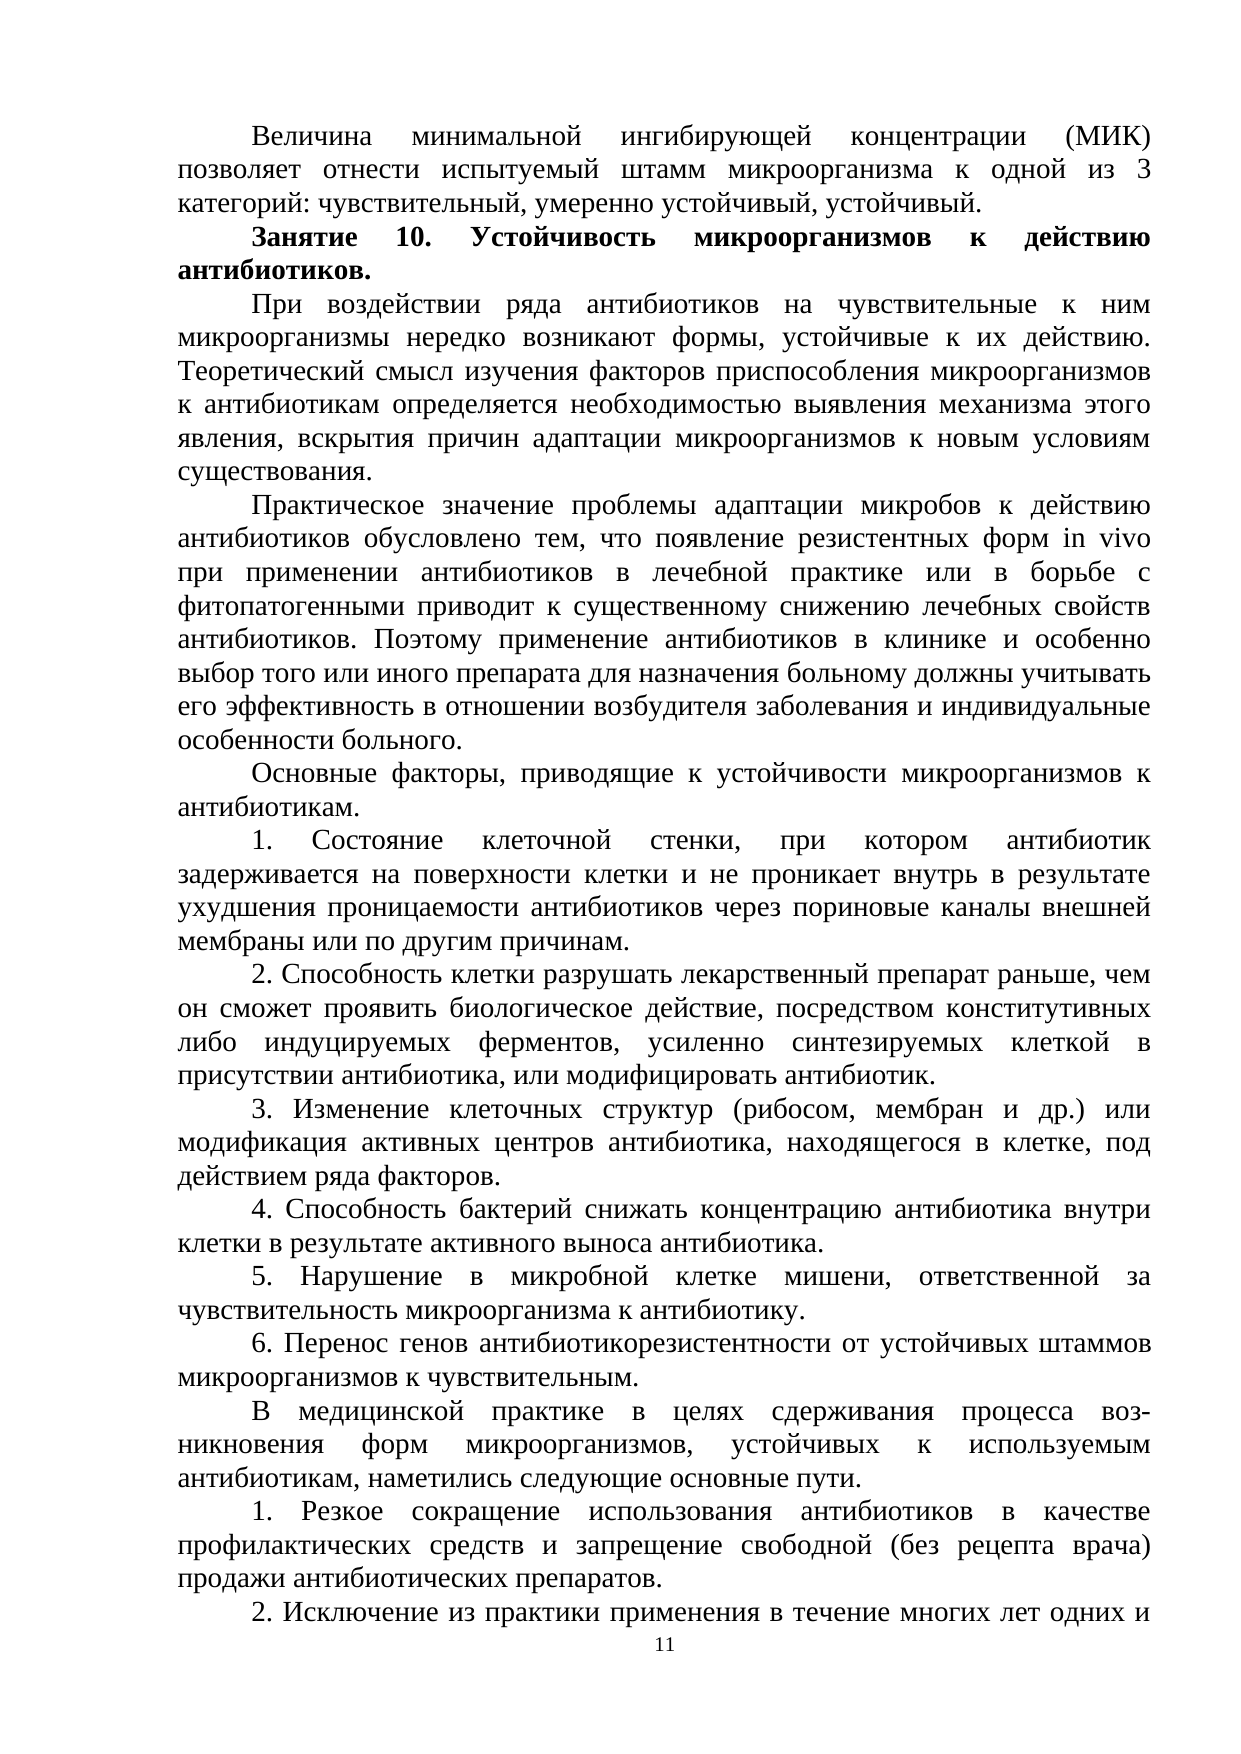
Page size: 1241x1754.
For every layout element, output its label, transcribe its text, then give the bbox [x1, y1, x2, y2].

text В медицинской практике в целях сдерживания процесса воз- никновения форм микроорганизмов, устойчивых к используемым антибиотикам, наметились следующие основные пути. [177, 1393, 1152, 1493]
text 4. Способность бактерий снижать концентрацию антибиотика внутри клетки в результате активного выноса антибиотика. [177, 1191, 1152, 1258]
text 1. Резкое сокращение использования антибиотиков в качестве профилактических средств и запрещение свободной (без рецепта врача) продажи антибиотических препаратов. [177, 1493, 1152, 1594]
text 1. Состояние клеточной стенки, при котором антибиотик задерживается на поверхности клетки и не проникает внутрь в результате ухудшения проницаемости антибиотиков через пориновые каналы внешней мембраны или по другим причинам. [177, 822, 1152, 957]
text 6. Перенос генов антибиотикорезистентности от устойчивых штаммов микроорганизмов к чувствительным. [177, 1326, 1152, 1393]
text При воздействии ряда антибиотиков на чувствительные к ним микроорганизмы нередко возникают формы, устойчивые к их действию. Теоретический смысл изучения факторов приспособления микроорганизмов к антибиотикам определяется необходимостью выявления механизма этого явления, вскрытия причин адаптации микроорганизмов к новым условиям существования. [177, 286, 1152, 487]
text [177, 1594, 1152, 1627]
text Величина минимальной ингибирующей концентрации (МИК) позволяет отнести испытуемый штамм микроорганизма к одной из 3 категорий: чувствительный, умеренно устойчивый, устойчивый. [177, 118, 1152, 219]
text 2. Способность клетки разрушать лекарственный препарат раньше, чем он сможет проявить биологическое действие, посредством конститутивных либо индуцируемых ферментов, усиленно синтезируемых клеткой в присутствии антибиотика, или модифицировать антибиотик. [177, 957, 1152, 1091]
text Практическое значение проблемы адаптации микробов к действию антибиотиков обусловлено тем, что появление резистентных форм in vivo при применении антибиотиков в лечебной практике или в борьбе с фитопатогенными приводит к существенному снижению лечебных свойств антибиотиков. Поэтому применение антибиотиков в клинике и особенно выбор того или иного препарата для назначения больному должны учитывать его эффективность в отношении возбудителя заболевания и индивидуальные особенности больного. [177, 487, 1152, 755]
text Основные факторы, приводящие к устойчивости микроорганизмов к антибиотикам. [177, 755, 1152, 822]
text 3. Изменение клеточных структур (рибосом, мембран и др.) или модификация активных центров антибиотика, находящегося в клетке, под действием ряда факторов. [177, 1091, 1152, 1191]
text Занятие 10. Устойчивость микроорганизмов к действию антибиотиков. [177, 219, 1152, 286]
text 5. Нарушение в микробной клетке мишени, ответственной за чувствительность микроорганизма к антибиотику. [177, 1258, 1152, 1326]
